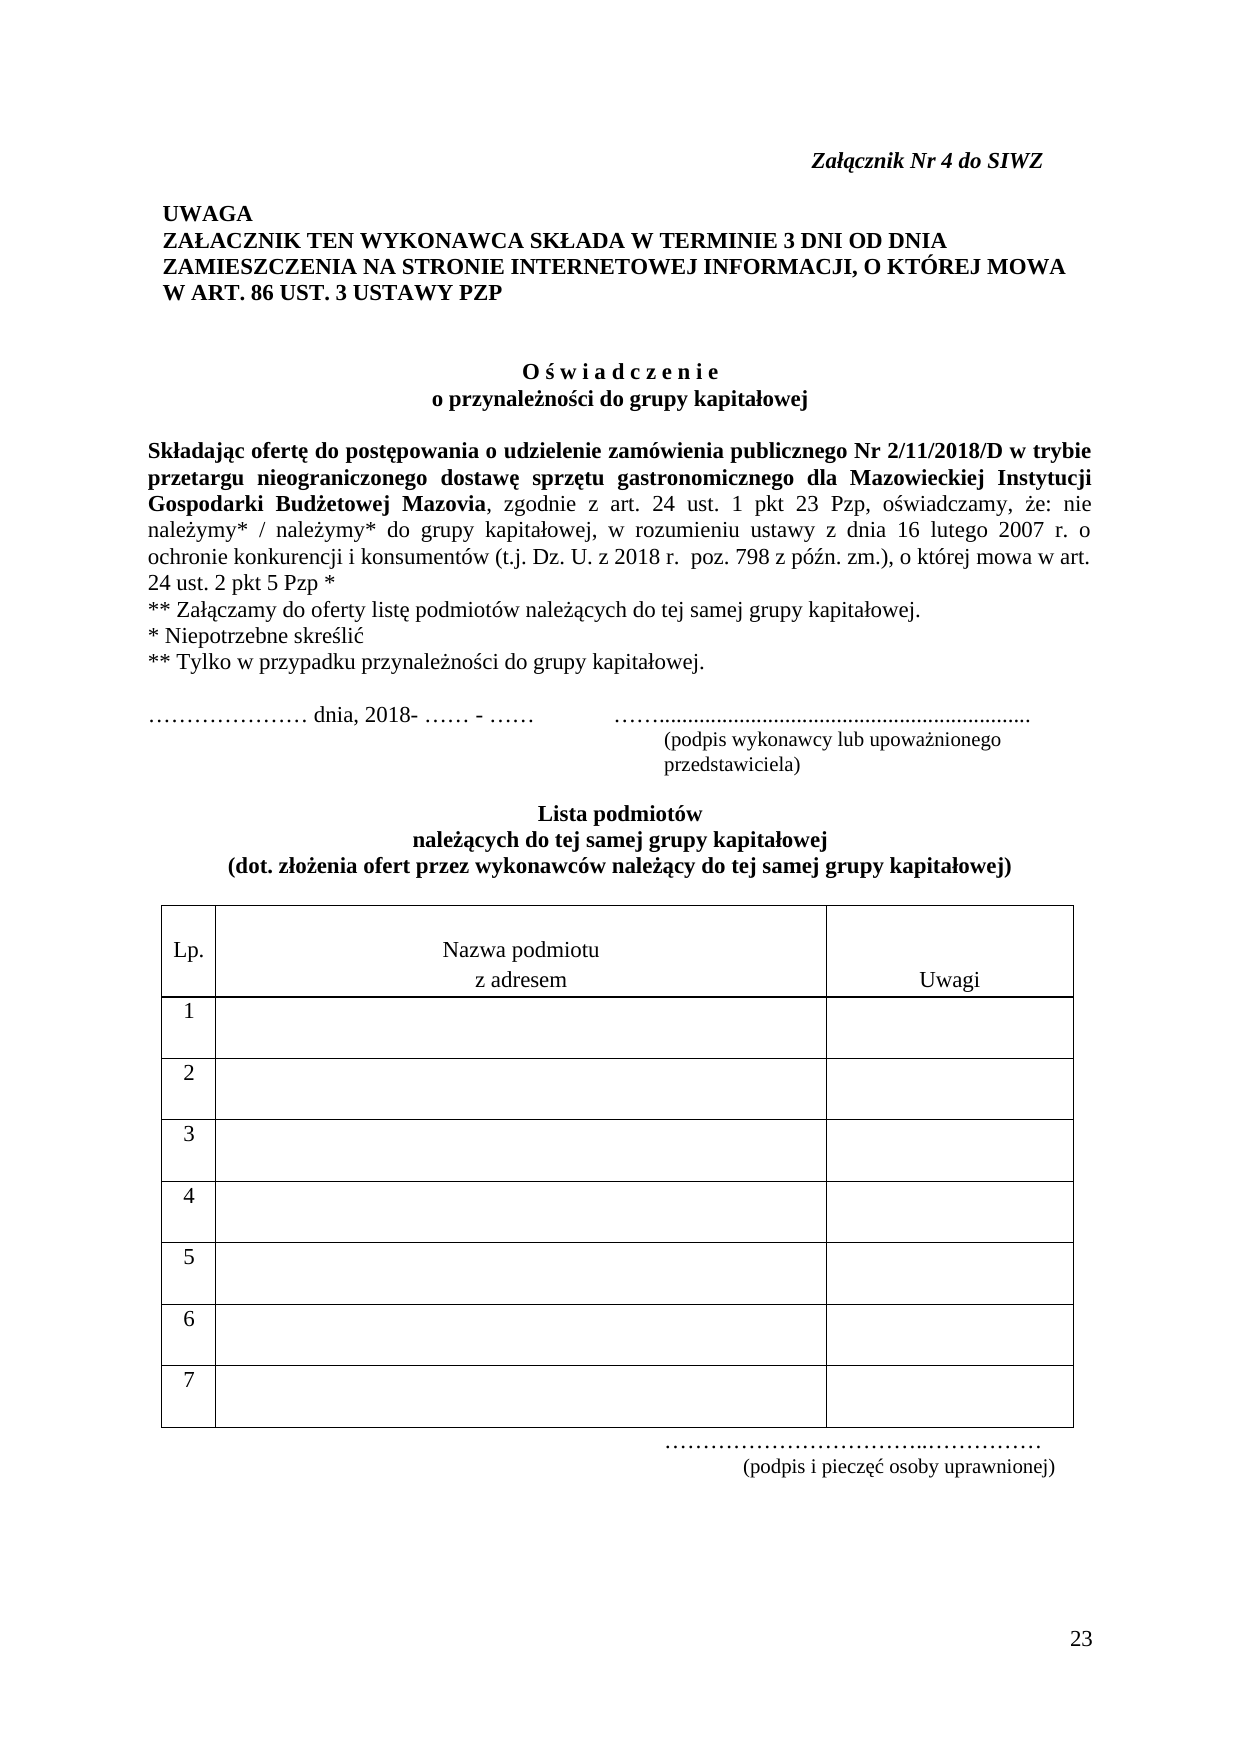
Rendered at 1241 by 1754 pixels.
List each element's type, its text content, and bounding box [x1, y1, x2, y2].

table_cell [216, 998, 826, 1058]
text ZAŁACZNIK TEN WYKONAWCA SKŁADA W TERMINIE 3 DNI OD DNIA ZAMIESZCZENIA NA STRONIE INTERNETOWEJ INFORMACJI, O KTÓREJ MOWA W ART. 86 UST. 3 USTAWY PZP [162, 227, 1093, 306]
table_cell [216, 1366, 826, 1427]
text (podpis wykonawcy lub upoważnionego przedstawiciela) [664, 727, 1093, 776]
text należących do tej samej grupy kapitałowej [148, 826, 1093, 852]
table_cell [216, 1243, 826, 1304]
text o przynależności do grupy kapitałowej [148, 385, 1093, 411]
text Składając ofertę do postępowania o udzielenie zamówienia publicznego Nr 2/11/2018/D w trybie przetargu nieograniczonego dostawę sprzętu gastronomicznego dla Mazowieckiej Instytucji Gospodarki Budżetowej Mazovia, zgodnie z art. 24 ust. 1 pkt 23 Pzp, oświadczamy, że: nie należymy* / należymy* do grupy kapitałowej, w rozumieniu ustawy z dnia 16 lutego 2007 r. o ochronie konkurencji i konsumentów (t.j. Dz. U. z 2018 r. poz. 798 z późn. zm.), o której mowa w art. 24 ust. 2 pkt 5 Pzp * [148, 437, 1093, 596]
text (dot. złożenia ofert przez wykonawców należący do tej samej grupy kapitałowej) [148, 852, 1093, 879]
table_cell [827, 1366, 1073, 1427]
text O ś w i a d c z e n i e [148, 358, 1093, 385]
table_cell [827, 1305, 1073, 1365]
text Załącznik Nr 4 do SIWZ [811, 148, 1093, 174]
table_cell [216, 1305, 826, 1365]
table_cell 2 [162, 1059, 215, 1119]
table_cell 7 [162, 1366, 215, 1427]
text (podpis i pieczęć osoby uprawnionej) [148, 1454, 1093, 1478]
text ** Tylko w przypadku przynależności do grupy kapitałowej. [148, 648, 1093, 675]
table_cell [216, 1182, 826, 1242]
table_cell [827, 998, 1073, 1058]
table_cell [827, 1182, 1073, 1242]
table_cell 4 [162, 1182, 215, 1242]
table_header Uwagi [827, 906, 1073, 996]
table_cell [827, 1243, 1073, 1304]
text ** Załączamy do oferty listę podmiotów należących do tej samej grupy kapitałowej. [148, 596, 1093, 622]
table_header Lp. [162, 906, 215, 996]
table_cell 3 [162, 1120, 215, 1181]
table_header Nazwa podmiotu z adresem [216, 906, 826, 996]
table_cell [216, 1120, 826, 1181]
text * Niepotrzebne skreślić [148, 622, 1093, 648]
table_cell 5 [162, 1243, 215, 1304]
table_cell [827, 1120, 1073, 1181]
text Lista podmiotów [148, 799, 1093, 826]
table_cell 1 [162, 998, 215, 1058]
table_cell [827, 1059, 1073, 1119]
text UWAGA [162, 200, 1093, 227]
text ……………………………..…………… [590, 1428, 1093, 1454]
text ………………… dnia, 2018- …… - …… ……................................................................. [148, 701, 1093, 727]
table_cell [216, 1059, 826, 1119]
table_cell 6 [162, 1305, 215, 1365]
